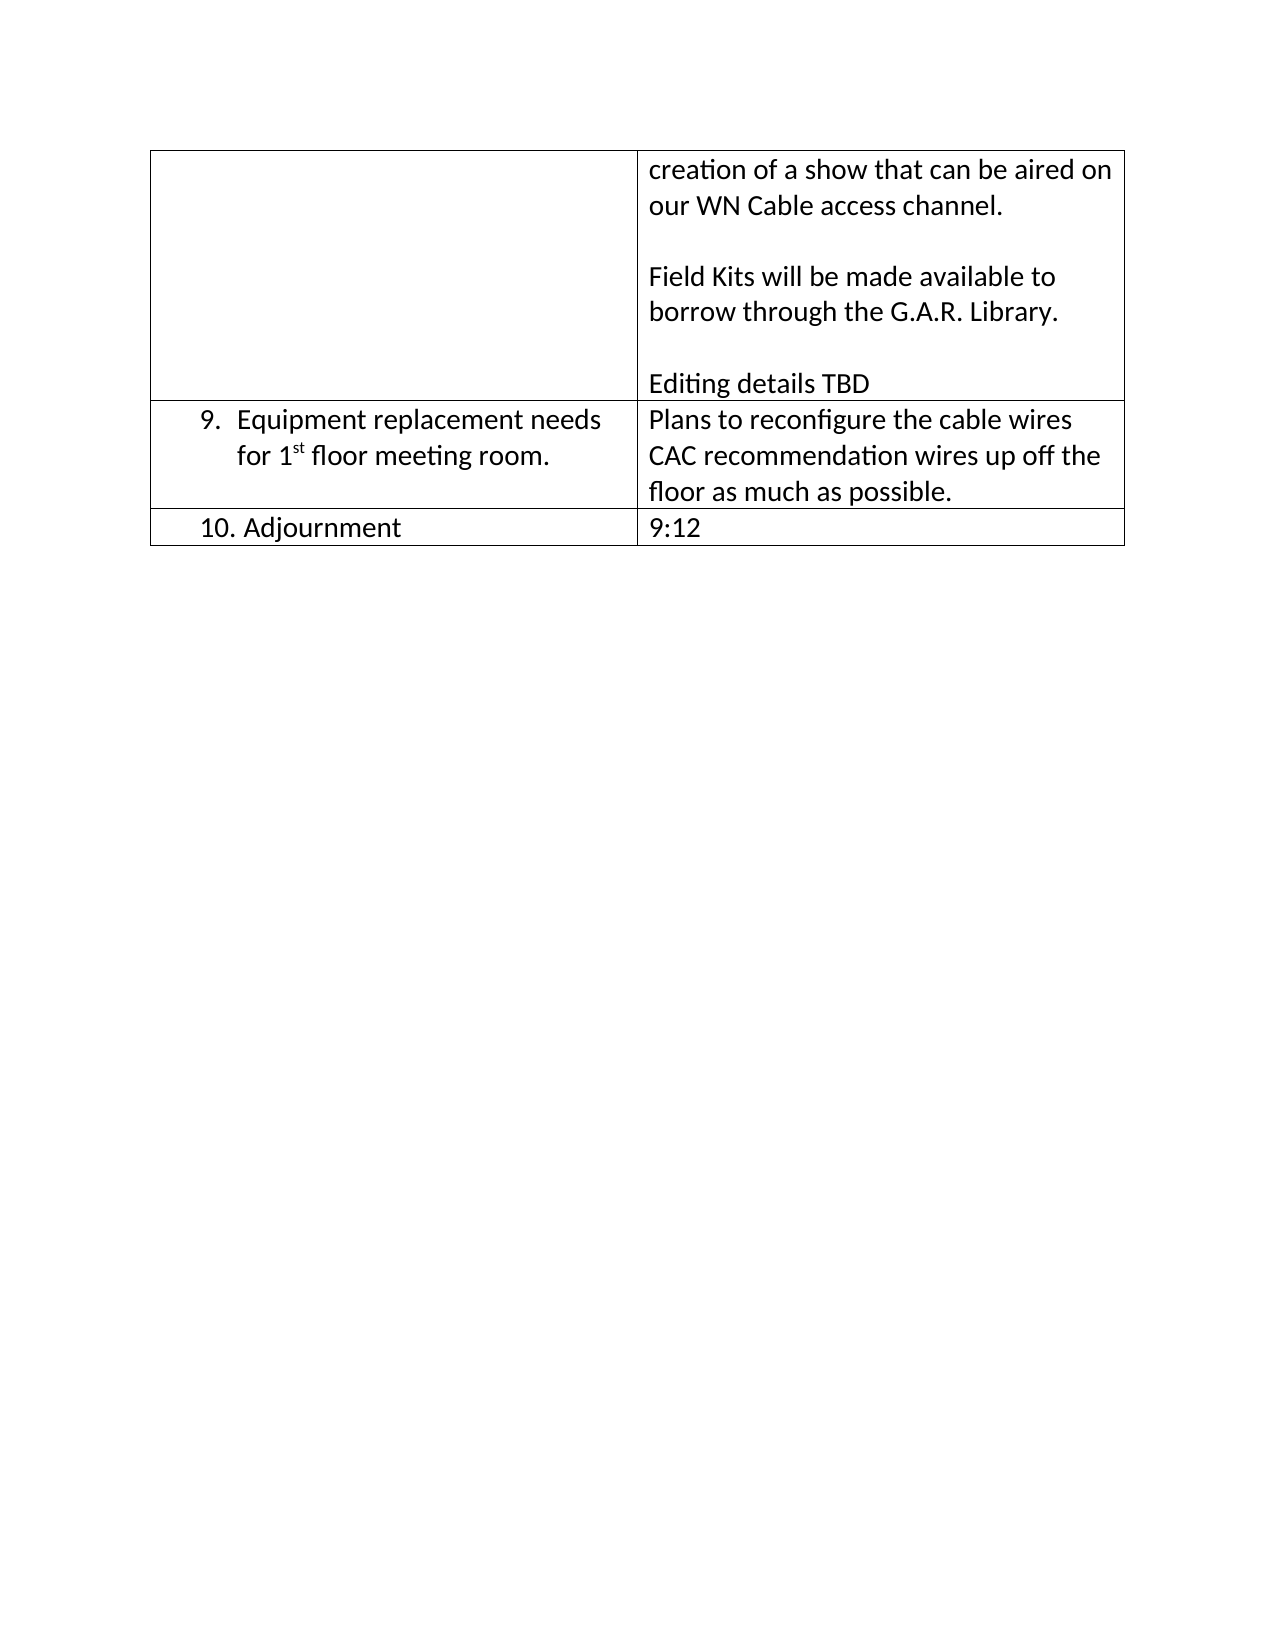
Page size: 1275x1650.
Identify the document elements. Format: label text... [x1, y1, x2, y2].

table_cell Plans to reconfigure the cable wires CAC recommendation wires up off the floor as much as possible. [638, 401, 1124, 508]
table_cell Equipment replacement needs for 1st floor meeting room. [151, 401, 637, 508]
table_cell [151, 151, 637, 400]
table_cell Adjournment [151, 509, 637, 545]
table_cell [638, 151, 1124, 400]
table_cell 9:12 [638, 509, 1124, 545]
